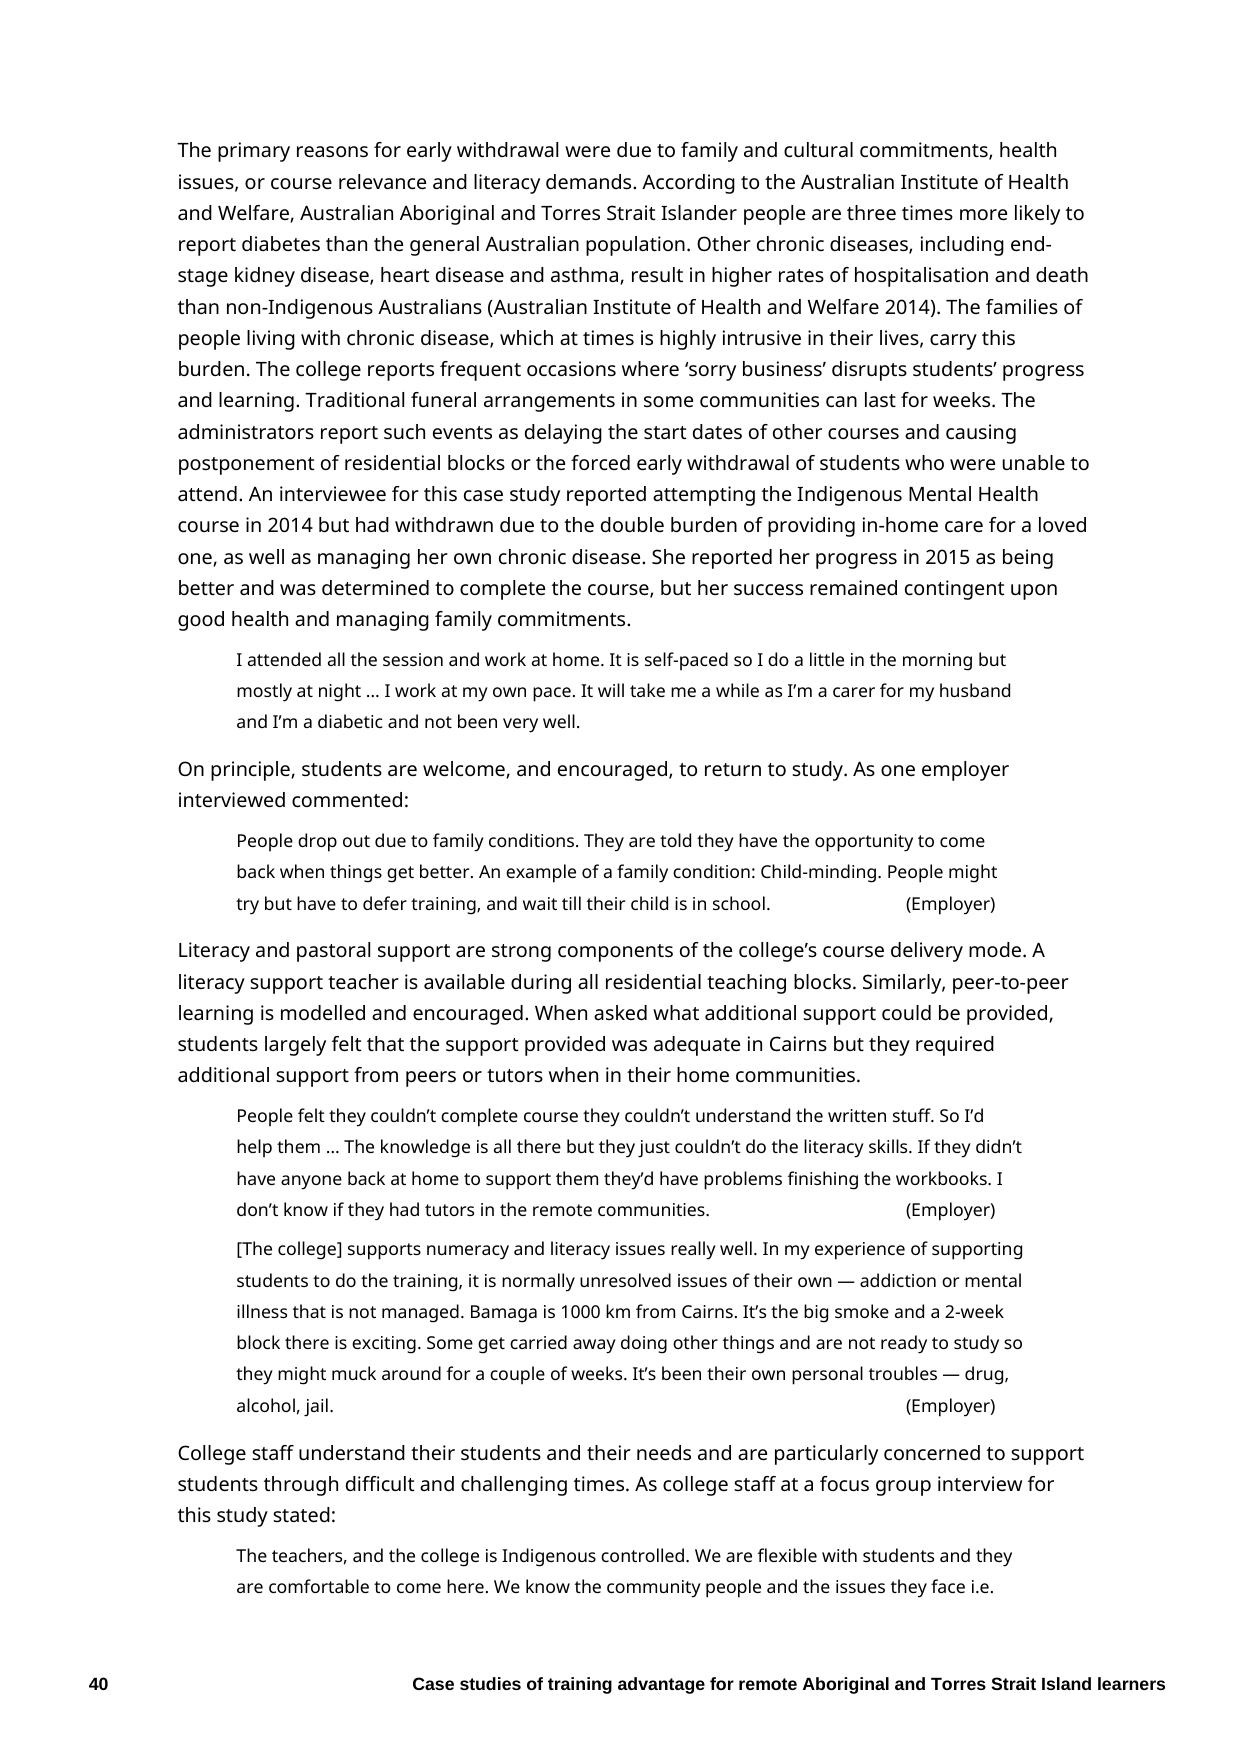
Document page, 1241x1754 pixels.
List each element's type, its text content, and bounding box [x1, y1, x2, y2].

text [The college] supports numeracy and literacy issues really well. In my experience of supporting students to do the training, it is normally unresolved issues of their own — addiction or mental illness that is not managed. Bamaga is 1000 km from Cairns. It’s the big smoke and a 2-week block there is exciting. Some get carried away doing other things and are not ready to study so they might muck around for a couple of weeks. It’s been their own personal troubles — drug, alcohol, jail. (Employer) [236, 1231, 1024, 1418]
text College staff understand their students and their needs and are particularly concerned to support students through difficult and challenging times. As college staff at a focus group interview for this study stated: [177, 1435, 1093, 1529]
text The primary reasons for early withdrawal were due to family and cultural commitments, health issues, or course relevance and literacy demands. According to the Australian Institute of Health and Welfare, Australian Aboriginal and Torres Strait Islander people are three times more likely to report diabetes than the general Australian population. Other chronic diseases, including end-stage kidney disease, heart disease and asthma, result in higher rates of hospitalisation and death than non-Indigenous Australians (Australian Institute of Health and Welfare 2014). The families of people living with chronic disease, which at times is highly intrusive in their lives, carry this burden. The college reports frequent occasions where ‘sorry business’ disrupts students’ progress and learning. Traditional funeral arrangements in some communities can last for weeks. The administrators report such events as delaying the start dates of other courses and causing postponement of residential blocks or the forced early withdrawal of students who were unable to attend. An interviewee for this case study reported attempting the Indigenous Mental Health course in 2014 but had withdrawn due to the double burden of providing in-home care for a loved one, as well as managing her own chronic disease. She reported her progress in 2015 as being better and was determined to complete the course, but her success remained contingent upon good health and managing family commitments. [177, 133, 1093, 633]
text Literacy and pastoral support are strong components of the college’s course delivery mode. A literacy support teacher is available during all residential teaching blocks. Similarly, peer-to-peer learning is modelled and encouraged. When asked what additional support could be provided, students largely felt that the support provided was adequate in Cairns but they required additional support from peers or tutors when in their home communities. [177, 933, 1093, 1089]
text On principle, students are welcome, and encouraged, to return to study. As one employer interviewed commented: [177, 752, 1093, 814]
text People drop out due to family conditions. They are told they have the opportunity to come back when things get better. An example of a family condition: Child-minding. People might try but have to defer training, and wait till their child is in school. (Employer) [236, 822, 1024, 916]
text I attended all the session and work at home. It is self-paced so I do a little in the morning but mostly at night … I work at my own pace. It will take me a while as I’m a carer for my husband and I’m a diabetic and not been very well. [236, 641, 1024, 735]
text People felt they couldn’t complete course they couldn’t understand the written stuff. So I’d help them … The knowledge is all there but they just couldn’t do the literacy skills. If they didn’t have anyone back at home to support them they’d have problems finishing the workbooks. I don’t know if they had tutors in the remote communities. (Employer) [236, 1097, 1024, 1222]
